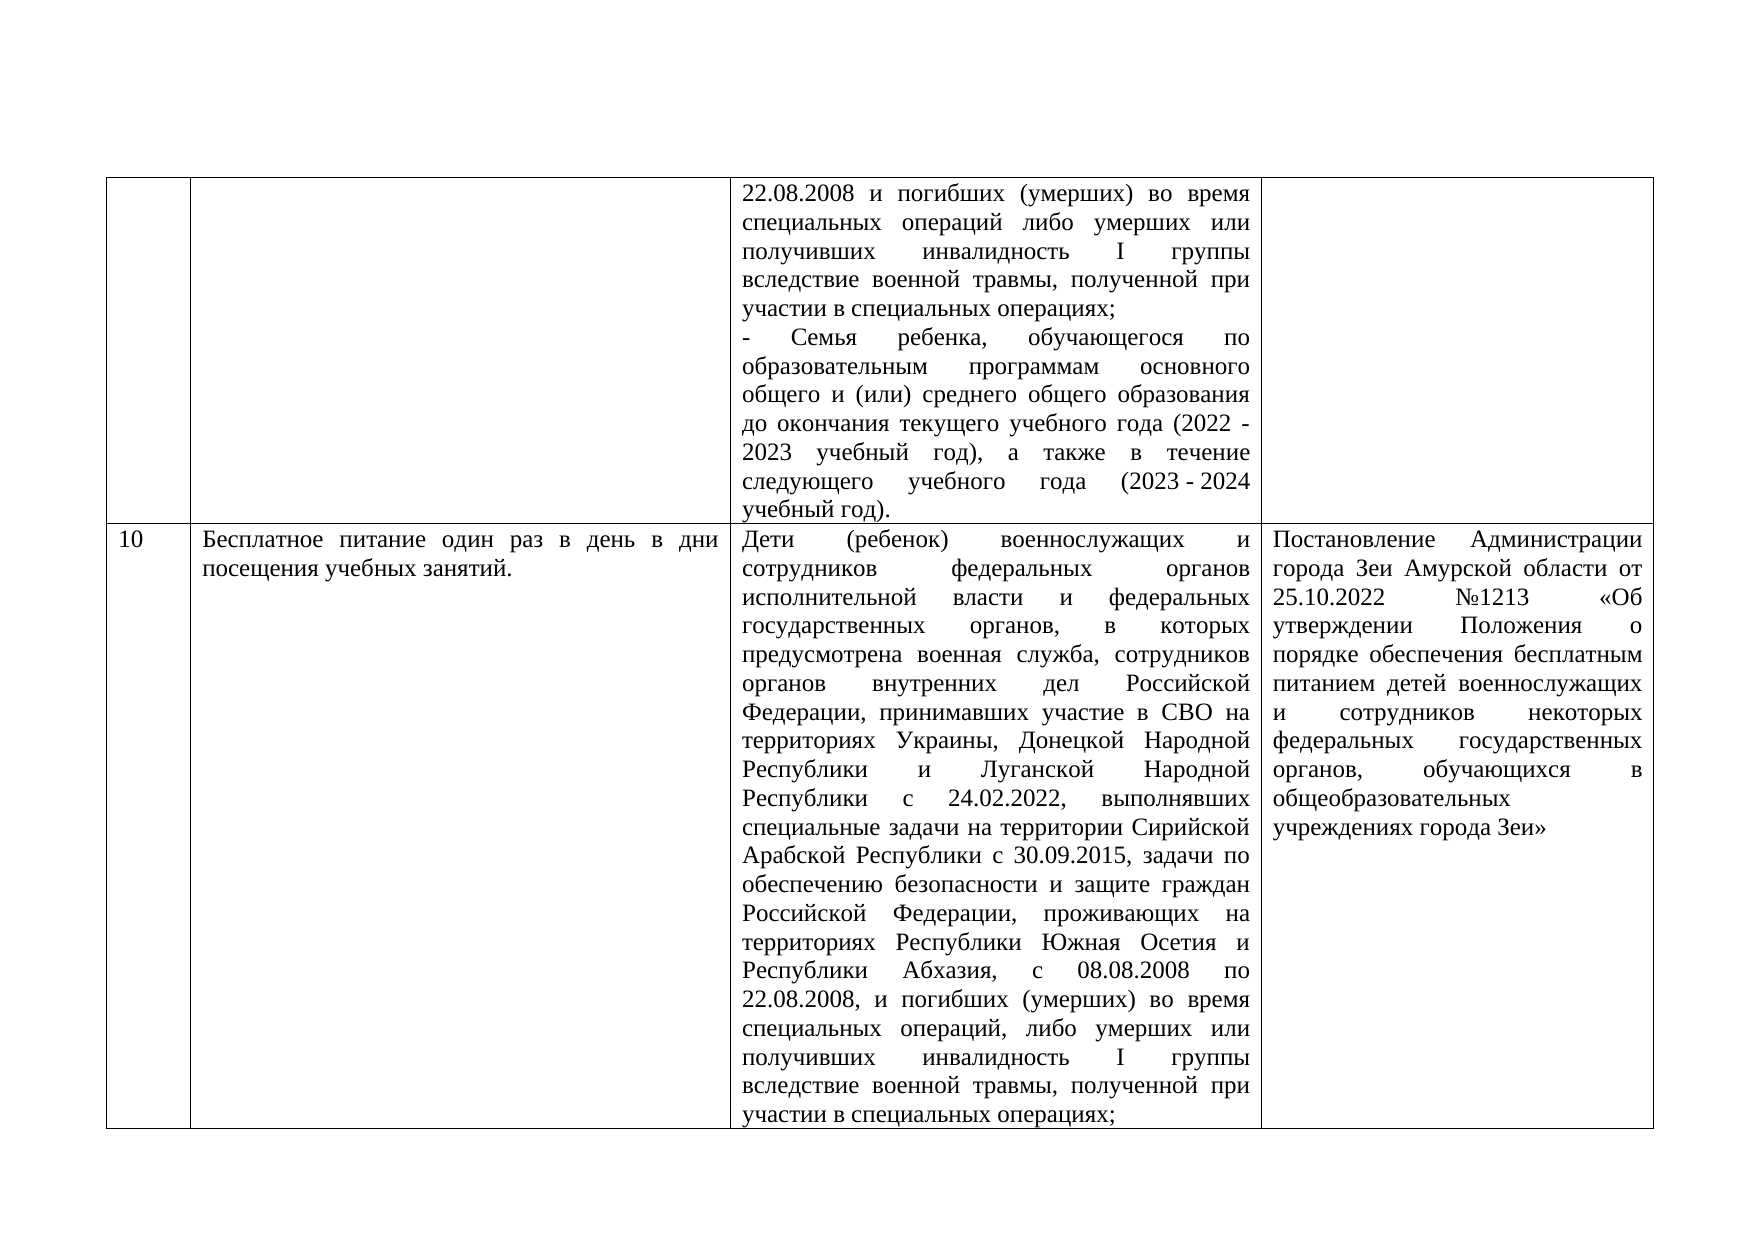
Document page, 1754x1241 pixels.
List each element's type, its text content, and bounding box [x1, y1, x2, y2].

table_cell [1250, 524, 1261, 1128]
table_cell 10 [107, 524, 190, 1128]
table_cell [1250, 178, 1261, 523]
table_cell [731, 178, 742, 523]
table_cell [1262, 178, 1653, 523]
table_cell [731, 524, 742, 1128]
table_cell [191, 178, 730, 523]
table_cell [191, 524, 730, 1128]
table_cell 9 [107, 178, 190, 523]
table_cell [1262, 524, 1653, 1128]
